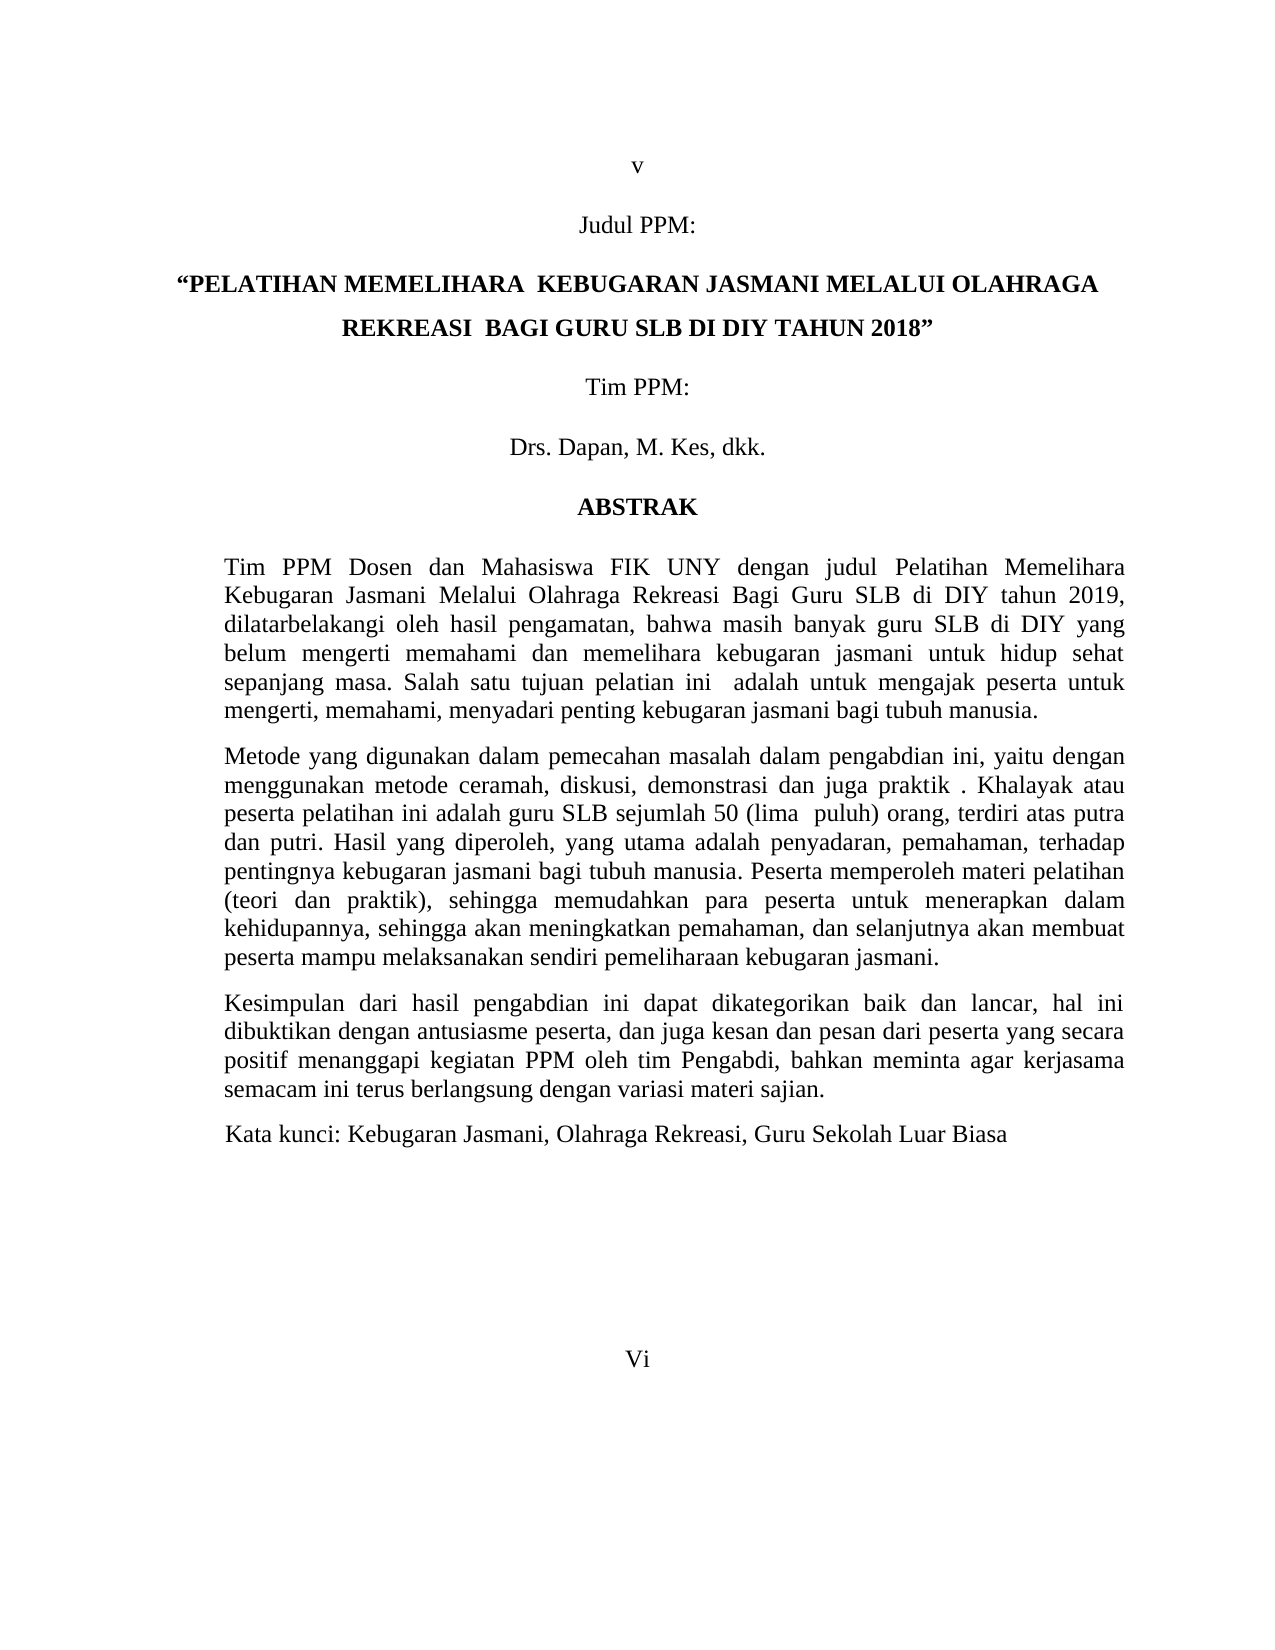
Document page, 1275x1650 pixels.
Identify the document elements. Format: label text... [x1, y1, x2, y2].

text Metode yang digunakan dalam pemecahan masalah dalam pengabdian ini, yaitu dengan menggunakan metode ceramah, diskusi, demonstrasi dan juga praktik . Khalayak atau peserta pelatihan ini adalah guru SLB sejumlah 50 (lima puluh) orang, terdiri atas putra dan putri. Hasil yang diperoleh, yang utama adalah penyadaran, pemahaman, terhadap pentingnya kebugaran jasmani bagi tubuh manusia. Peserta memperoleh materi pelatihan (teori dan praktik), sehingga memudahkan para peserta untuk menerapkan dalam kehidupannya, sehingga akan meningkatkan pemahaman, dan selanjutnya akan membuat peserta mampu melaksanakan sendiri pemeliharaan kebugaran jasmani. [224, 741, 1125, 971]
text Kata kunci: Kebugaran Jasmani, Olahraga Rekreasi, Guru Sekolah Luar Biasa [225, 1119, 1125, 1148]
text Judul PPM: [150, 210, 1125, 238]
text Kesimpulan dari hasil pengabdian ini dapat dikategorikan baik dan lancar, hal ini dibuktikan dengan antusiasme peserta, dan juga kesan dan pesan dari peserta yang secara positif menanggapi kegiatan PPM oleh tim Pengabdi, bahkan meminta agar kerjasama semacam ini terus berlangsung dengan variasi materi sajian. [224, 988, 1125, 1103]
text Tim PPM Dosen dan Mahasiswa FIK UNY dengan judul Pelatihan Memelihara Kebugaran Jasmani Melalui Olahraga Rekreasi Bagi Guru SLB di DIY tahun 2019, dilatarbelakangi oleh hasil pengamatan, bahwa masih banyak guru SLB di DIY yang belum mengerti memahami dan memelihara kebugaran jasmani untuk hidup sehat sepanjang masa. Salah satu tujuan pelatian ini adalah untuk mengajak peserta untuk mengerti, memahami, menyadari penting kebugaran jasmani bagi tubuh manusia. [224, 552, 1125, 724]
text ABSTRAK [150, 492, 1125, 521]
text Tim PPM: [150, 372, 1125, 401]
text v [150, 150, 1125, 179]
text Drs. Dapan, M. Kes, dkk. [150, 432, 1125, 461]
text Vi [150, 1344, 1125, 1373]
text “PELATIHAN MEMELIHARA KEBUGARAN JASMANI MELALUI OLAHRAGA REKREASI BAGI GURU SLB DI DIY TAHUN 2018” [150, 269, 1125, 341]
